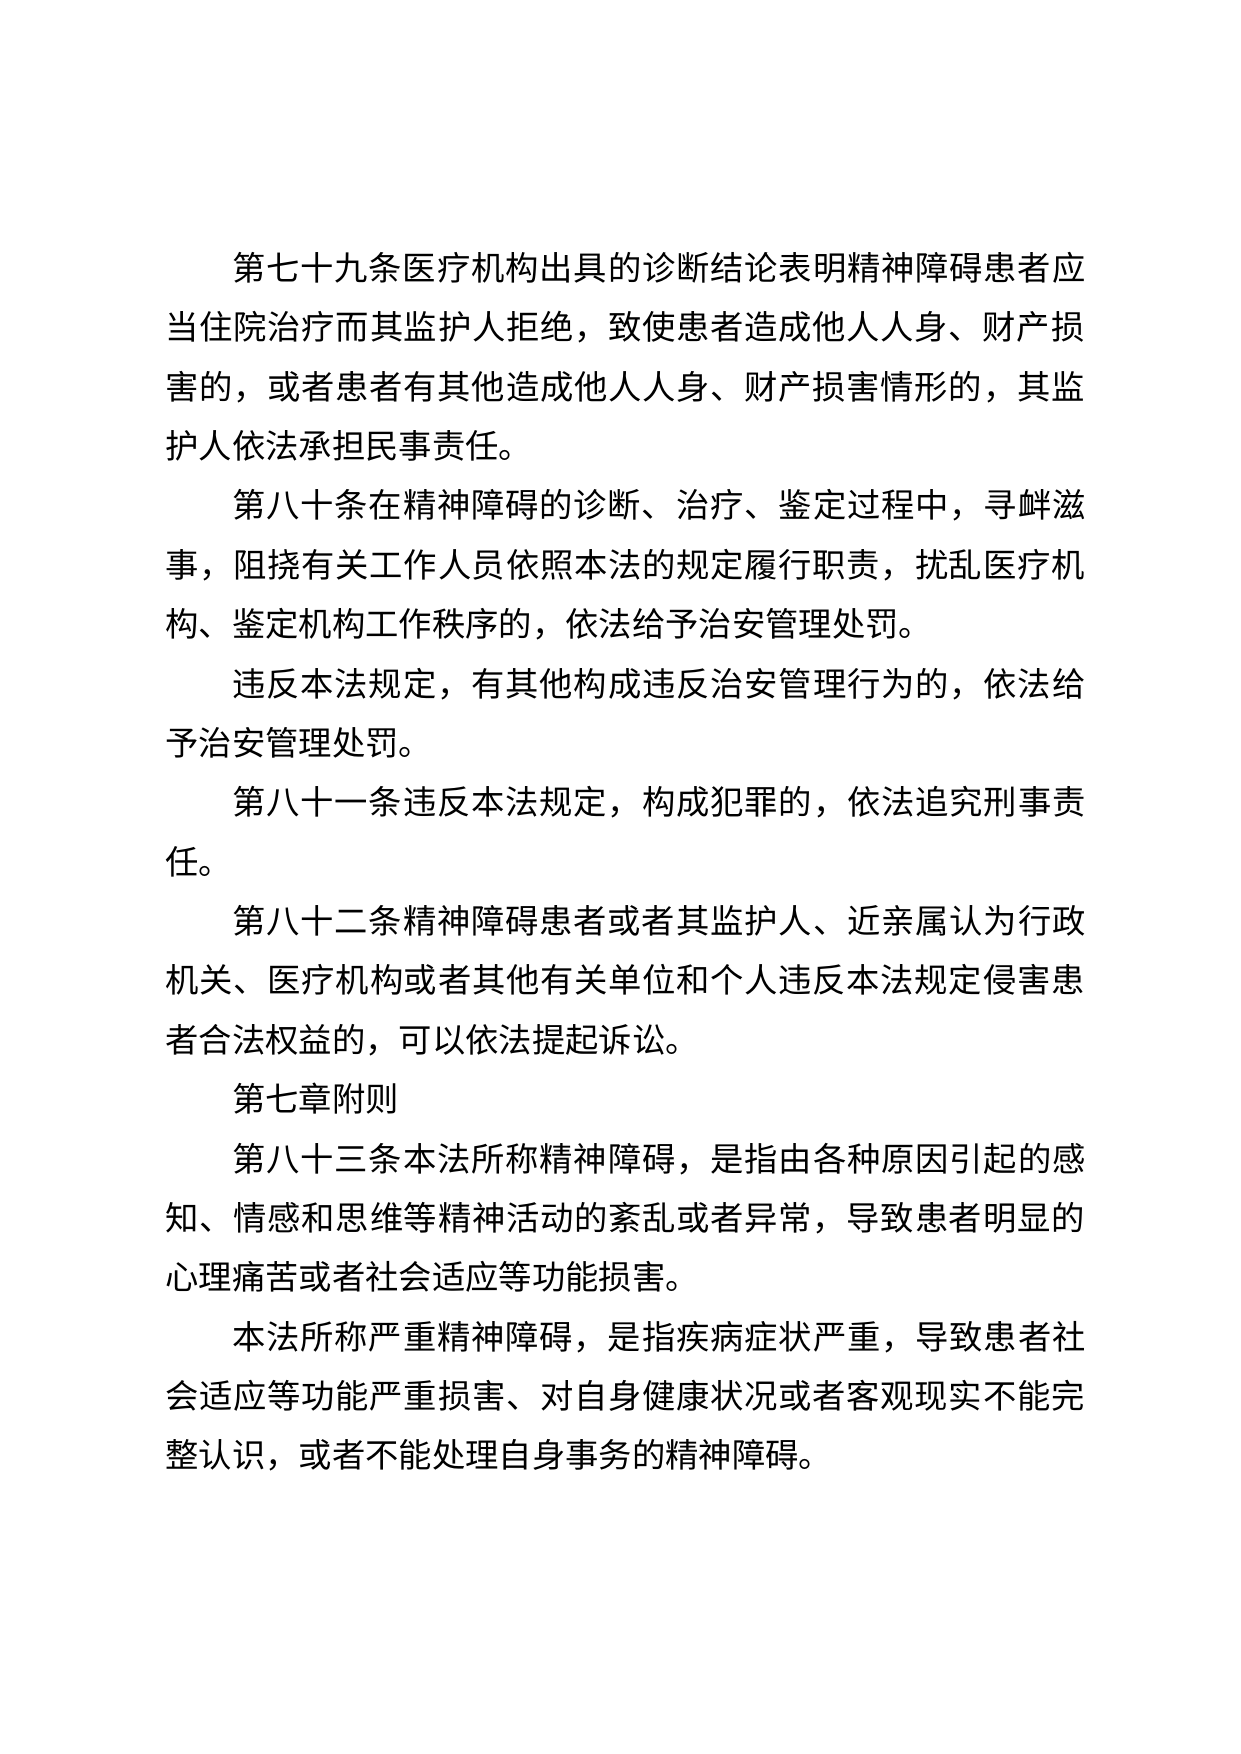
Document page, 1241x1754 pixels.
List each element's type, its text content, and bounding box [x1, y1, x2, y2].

text 第八十三条本法所称精神障碍，是指由各种原因引起的感知、情感和思维等精神活动的紊乱或者异常，导致患者明显的心理痛苦或者社会适应等功能损害。 [165, 1123, 1087, 1302]
text 第七章附则 [165, 1064, 1087, 1123]
text 违反本法规定，有其他构成违反治安管理行为的，依法给予治安管理处罚。 [165, 648, 1087, 767]
text 第八十条在精神障碍的诊断、治疗、鉴定过程中，寻衅滋事，阻挠有关工作人员依照本法的规定履行职责，扰乱医疗机构、鉴定机构工作秩序的，依法给予治安管理处罚。 [165, 470, 1087, 648]
text 本法所称严重精神障碍，是指疾病症状严重，导致患者社会适应等功能严重损害、对自身健康状况或者客观现实不能完整认识，或者不能处理自身事务的精神障碍。 [165, 1302, 1087, 1480]
text 第八十一条违反本法规定，构成犯罪的，依法追究刑事责任。 [165, 767, 1087, 886]
text 第八十二条精神障碍患者或者其监护人、近亲属认为行政机关、医疗机构或者其他有关单位和个人违反本法规定侵害患者合法权益的，可以依法提起诉讼。 [165, 886, 1087, 1064]
text 第七十九条医疗机构出具的诊断结论表明精神障碍患者应当住院治疗而其监护人拒绝，致使患者造成他人人身、财产损害的，或者患者有其他造成他人人身、财产损害情形的，其监护人依法承担民事责任。 [165, 233, 1087, 470]
